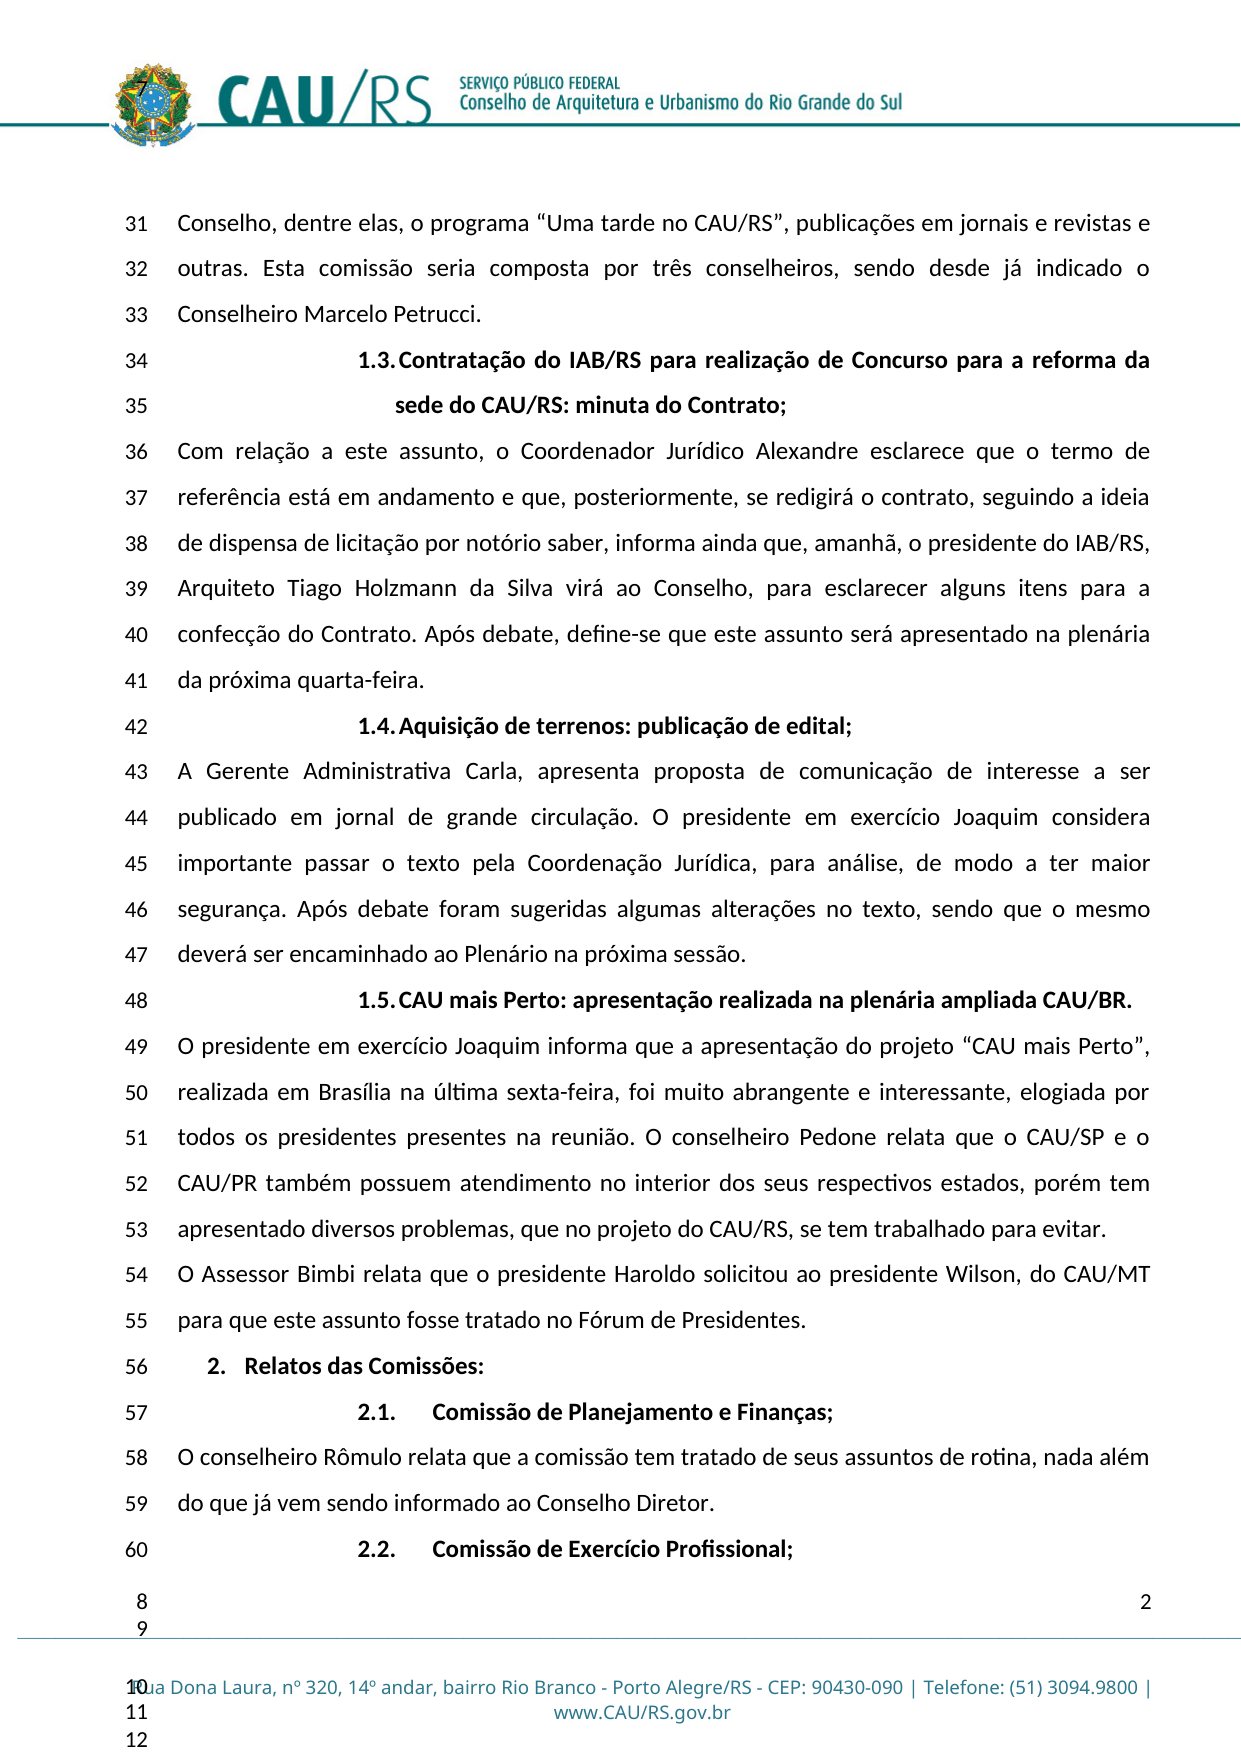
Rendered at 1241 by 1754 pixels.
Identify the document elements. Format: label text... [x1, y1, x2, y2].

list Aquisição de terrenos: publicação de edital; [357, 710, 1152, 740]
text Com relação a este assunto, o Coordenador Jurídico Alexandre esclarece que o termo de referência está em andamento e que, posteriormente, se redigirá o contrato, seguindo a ideia de dispensa de licitação por notório saber, informa ainda que, amanhã, o presidente do IAB/RS, Arquiteto Tiago Holzmann da Silva virá ao Conselho, para esclarecer alguns itens para a confecção do Contrato. Após debate, define-se que este assunto será apresentado na plenária da próxima quarta-feira. [177, 435, 1152, 694]
text O conselheiro Rômulo relata que a comissão tem tratado de seus assuntos de rotina, nada além do que já vem sendo informado ao Conselho Diretor. [177, 1441, 1152, 1518]
text A Gerente Administrativa Carla, apresenta proposta de comunicação de interesse a ser publicado em jornal de grande circulação. O presidente em exercício Joaquim considera importante passar o texto pela Coordenação Jurídica, para análise, de modo a ter maior segurança. Após debate foram sugeridas algumas alterações no texto, sendo que o mesmo deverá ser encaminhado ao Plenário na próxima sessão. [177, 756, 1152, 969]
text O presidente em exercício Joaquim informa que a apresentação do projeto “CAU mais Perto”, realizada em Brasília na última sexta-feira, foi muito abrangente e interessante, elogiada por todos os presidentes presentes na reunião. O conselheiro Pedone relata que o CAU/SP e o CAU/PR também possuem atendimento no interior dos seus respectivos estados, porém tem apresentado diversos problemas, que no projeto do CAU/RS, se tem trabalhado para evitar. [177, 1030, 1152, 1243]
list CAU mais Perto: apresentação realizada na plenária ampliada CAU/BR. [357, 984, 1152, 1015]
list Comissão de Planejamento e Finanças; [357, 1396, 1152, 1426]
picture [0, 0, 1240, 158]
text O Assessor Bimbi relata que o presidente Haroldo solicitou ao presidente Wilson, do CAU/MT para que este assunto fosse tratado no Fórum de Presidentes. [177, 1258, 1152, 1335]
list Relatos das Comissões: [207, 1350, 1152, 1381]
list Comissão de Exercício Profissional; [357, 1533, 1152, 1563]
list Contratação do IAB/RS para realização de Concurso para a reforma da sede do CAU/RS: minuta do Contrato; [357, 344, 1152, 420]
